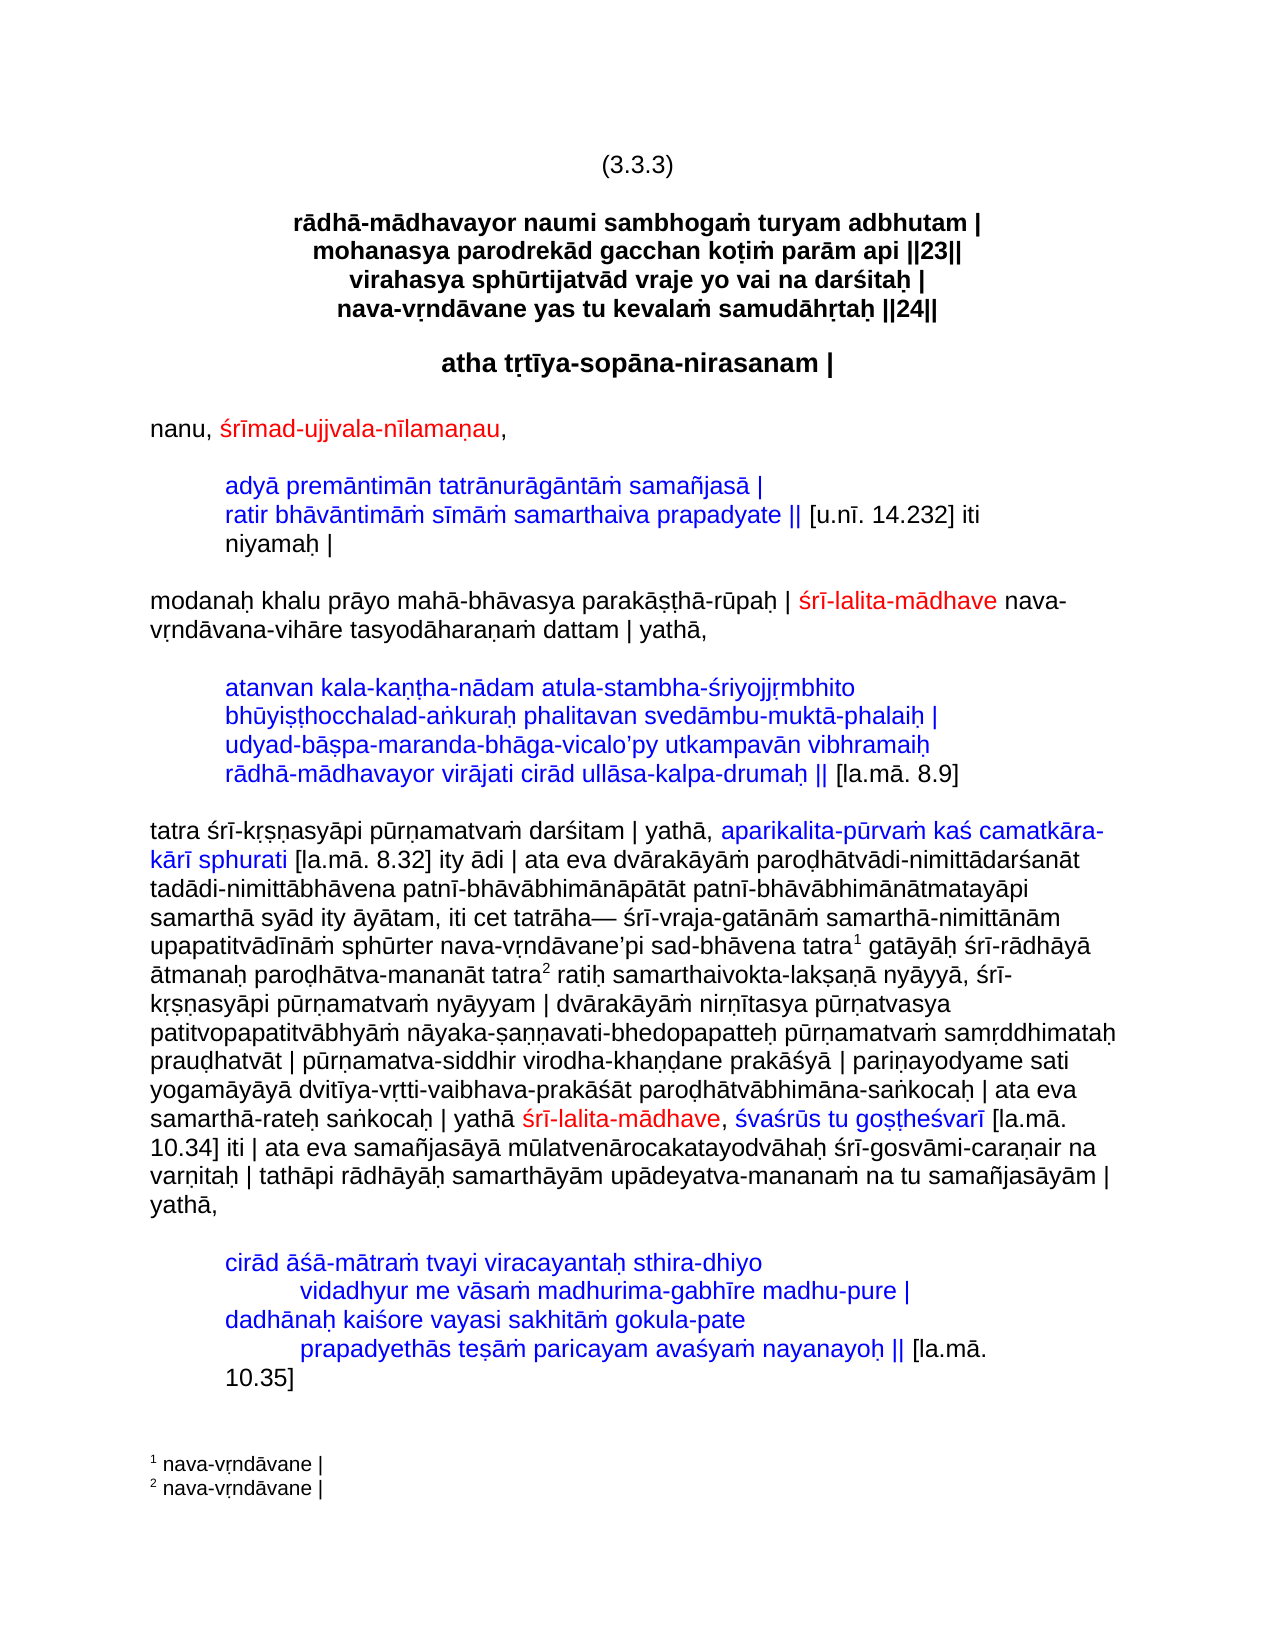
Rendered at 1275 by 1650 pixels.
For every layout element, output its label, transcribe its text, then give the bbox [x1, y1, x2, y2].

text bhūyiṣṭhocchalad-aṅkuraḥ phalitavan svedāmbu-muktā-phalaiḥ | [225, 701, 1050, 730]
text prapadyethās teṣāṁ paricayam avaśyaṁ nayanayoḥ || [la.mā. 10.35] [225, 1334, 1050, 1391]
text rādhā-mādhavayor naumi sambhogaṁ turyam adbhutam | [150, 207, 1125, 236]
subtitle atha tṛtīya-sopāna-nirasanam | [150, 347, 1125, 379]
text dadhānaḥ kaiśore vayasi sakhitāṁ gokula-pate [225, 1305, 1050, 1334]
text nanu, śrīmad-ujjvala-nīlamaṇau, [150, 414, 1125, 442]
text atanvan kala-kaṇṭha-nādam atula-stambha-śriyojjṛmbhito [225, 672, 1050, 701]
text adyā premāntimān tatrānurāgāntāṁ samañjasā | [225, 471, 1050, 500]
text tatra śrī-kṛṣṇasyāpi pūrṇamatvaṁ darśitam | yathā, aparikalita-pūrvaṁ kaś camatkāra-kārī sphurati [la.mā. 8.32] ity ādi | ata eva dvārakāyāṁ paroḍhātvādi-nimittādarśanāt tadādi-nimittābhāvena patnī-bhāvābhimānāpātāt patnī-bhāvābhimānātmatayāpi samarthā syād ity āyātam, iti cet tatrāha— śrī-vraja-gatānāṁ samarthā-nimittānām upapatitvādīnāṁ sphūrter nava-vṛndāvane’pi sad-bhāvena tatra gatāyāḥ śrī-rādhāyā ātmanaḥ paroḍhātva-mananāt tatra ratiḥ samarthaivokta-lakṣaṇā nyāyyā, śrī-kṛṣṇasyāpi pūrṇamatvaṁ nyāyyam | dvārakāyāṁ nirṇītasya pūrṇatvasya patitvopapatitvābhyāṁ nāyaka-ṣaṇṇavati-bhedopapatteḥ pūrṇamatvaṁ samṛddhimataḥ prauḍhatvāt | pūrṇamatva-siddhir virodha-khaṇḍane prakāśyā | pariṇayodyame sati yogamāyāyā dvitīya-vṛtti-vaibhava-prakāśāt paroḍhātvābhimāna-saṅkocaḥ | ata eva samarthā-rateḥ saṅkocaḥ | yathā śrī-lalita-mādhave, śvaśrūs tu goṣṭheśvarī [la.mā. 10.34] iti | ata eva samañjasāyā mūlatvenārocakatayodvāhaḥ śrī-gosvāmi-caraṇair na varṇitaḥ | tathāpi rādhāyāḥ samarthāyām upādeyatva-mananaṁ na tu samañjasāyām | yathā, [150, 816, 1125, 1219]
text virahasya sphūrtijatvād vraje yo vai na darśitaḥ | [150, 265, 1125, 294]
text vidadhyur me vāsaṁ madhurima-gabhīre madhu-pure | [225, 1276, 1050, 1305]
text udyad-bāṣpa-maranda-bhāga-vicalo’py utkampavān vibhramaiḥ [225, 730, 1050, 759]
text nava-vṛndāvane yas tu kevalaṁ samudāhṛtaḥ ||24|| [150, 294, 1125, 322]
text mohanasya parodrekād gacchan koṭiṁ parām api ||23|| [150, 236, 1125, 265]
text ratir bhāvāntimāṁ sīmāṁ samarthaiva prapadyate || [u.nī. 14.232] iti niyamaḥ | [225, 500, 1050, 557]
text cirād āśā-mātraṁ tvayi viracayantaḥ sthira-dhiyo [225, 1247, 1050, 1276]
text (3.3.3) [150, 150, 1125, 179]
text rādhā-mādhavayor virājati cirād ullāsa-kalpa-drumaḥ || [la.mā. 8.9] [225, 759, 1050, 787]
text modanaḥ khalu prāyo mahā-bhāvasya parakāṣṭhā-rūpaḥ | śrī-lalita-mādhave nava-vṛndāvana-vihāre tasyodāharaṇaṁ dattam | yathā, [150, 586, 1125, 644]
